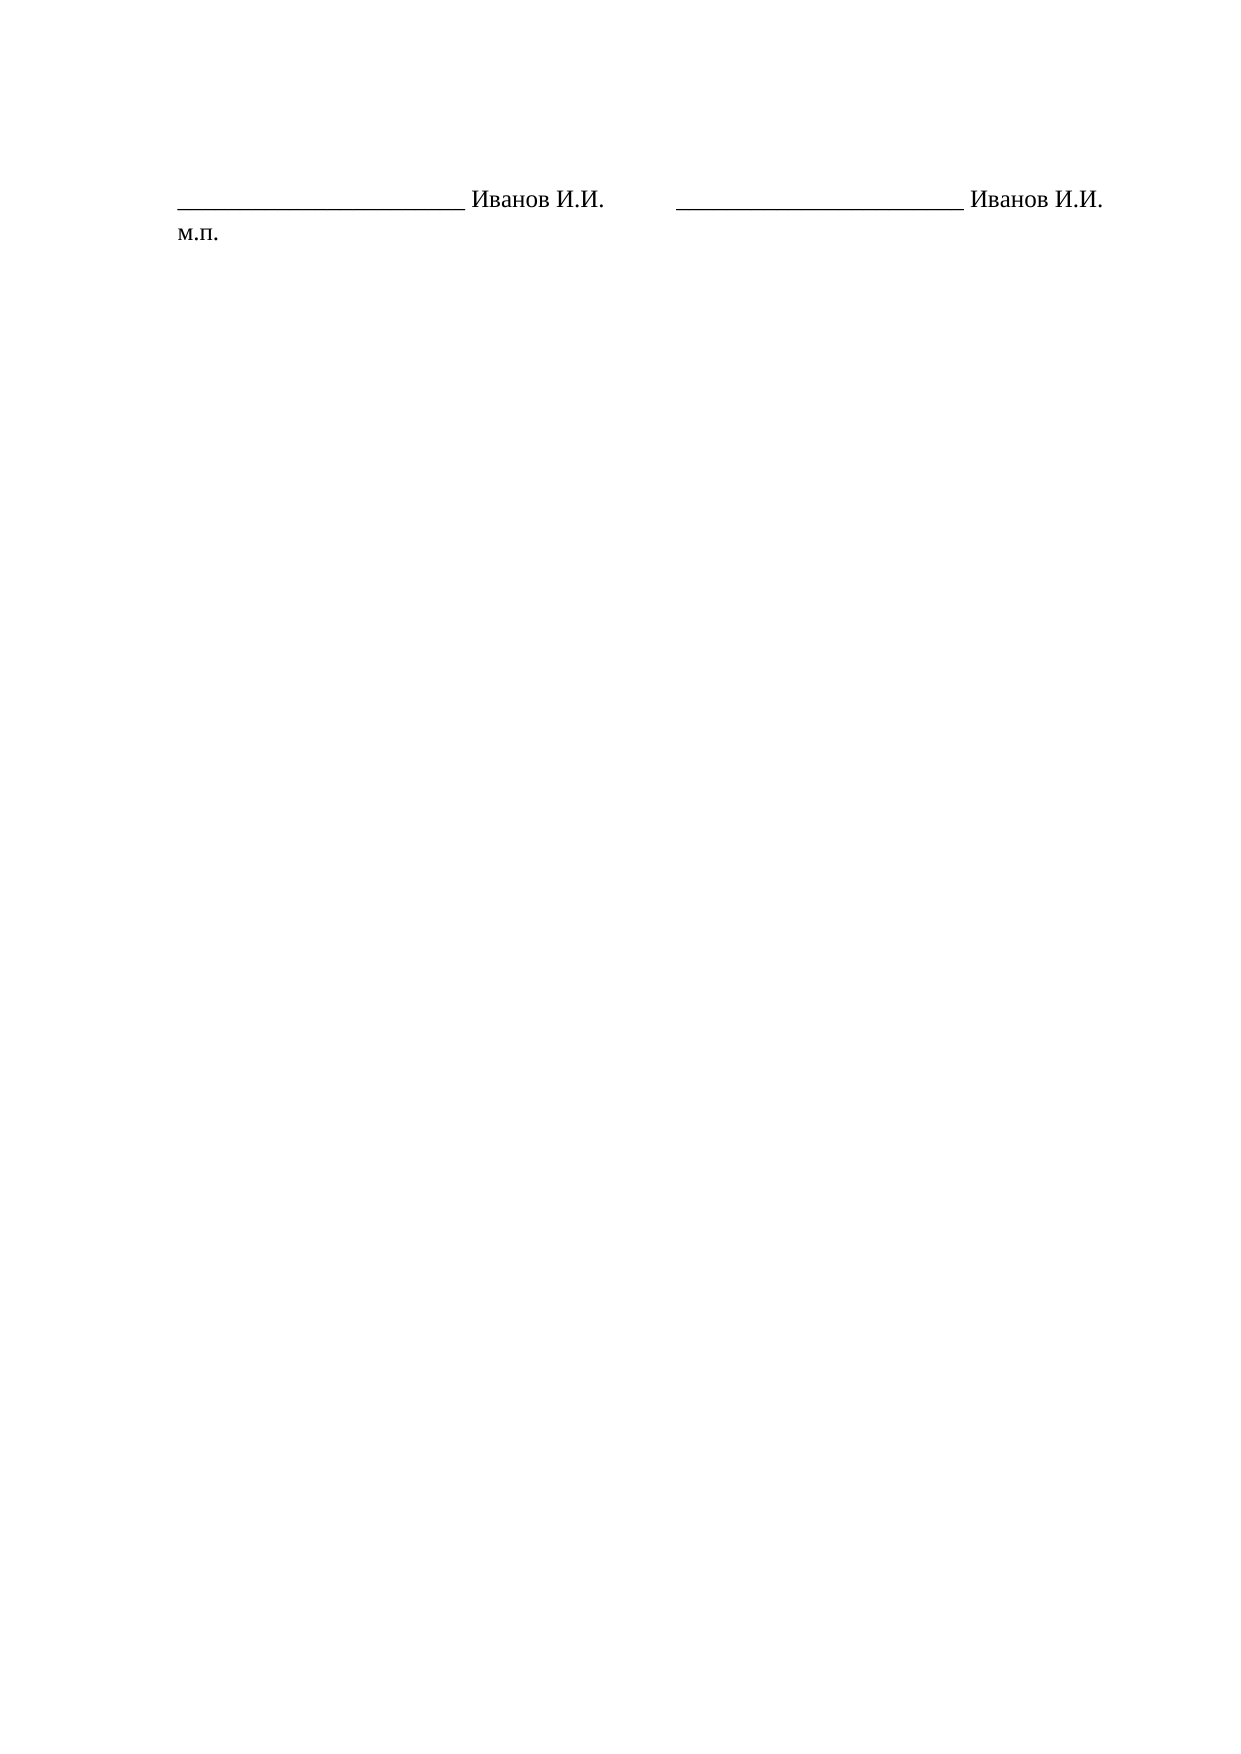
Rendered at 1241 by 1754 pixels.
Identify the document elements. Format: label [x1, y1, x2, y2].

table_header [665, 118, 1190, 250]
table_header [166, 118, 665, 250]
